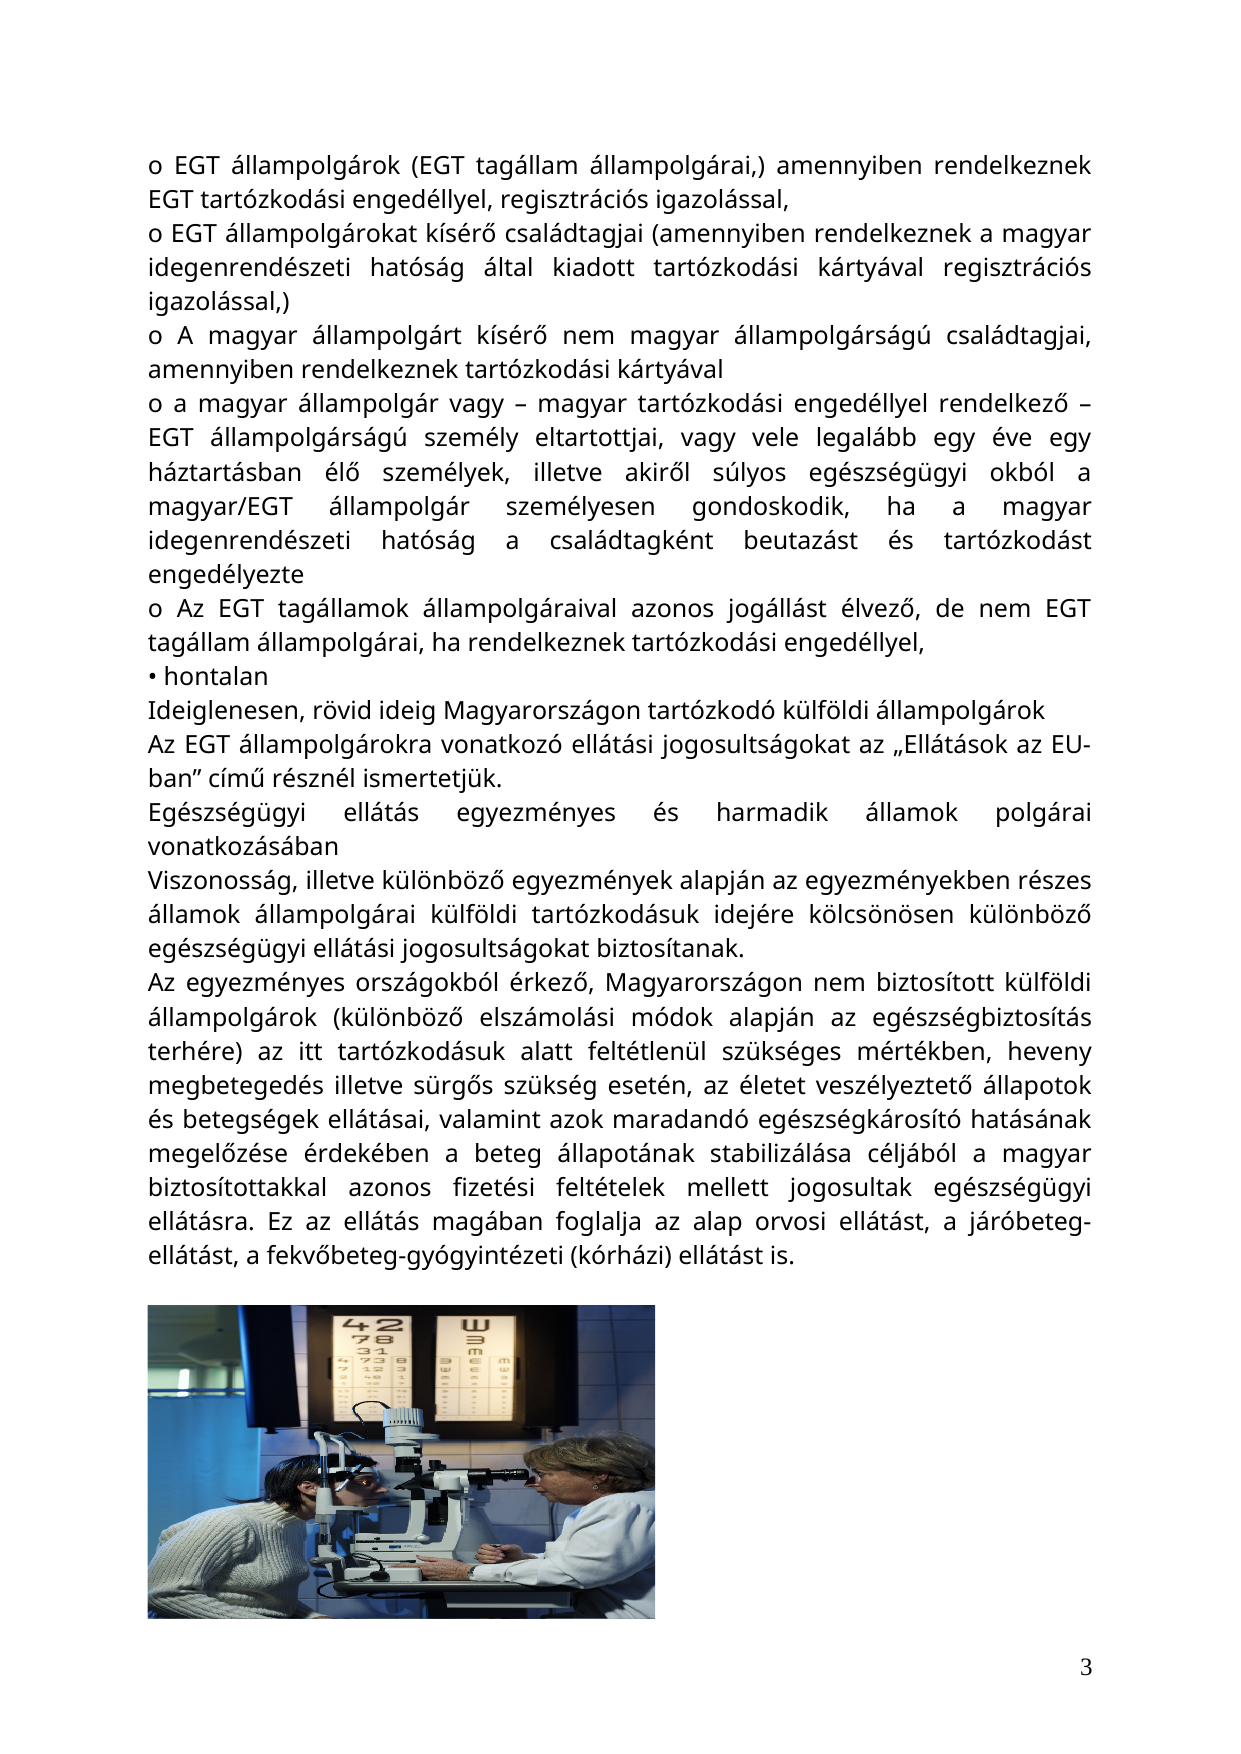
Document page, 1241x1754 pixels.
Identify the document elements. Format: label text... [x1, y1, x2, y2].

picture [147, 1305, 655, 1619]
text o EGT állampolgárok (EGT tagállam állampolgárai,) amennyiben rendelkeznek EGT tartózkodási engedéllyel, regisztrációs igazolással, [148, 148, 1093, 216]
text o EGT állampolgárokat kísérő családtagjai (amennyiben rendelkeznek a magyar idegenrendészeti hatóság által kiadott tartózkodási kártyával regisztrációs igazolással,) [148, 216, 1093, 318]
text Ideiglenesen, rövid ideig Magyarországon tartózkodó külföldi állampolgárok [148, 693, 1093, 727]
text o A magyar állampolgárt kísérő nem magyar állampolgárságú családtagjai, amennyiben rendelkeznek tartózkodási kártyával [148, 318, 1093, 386]
text Az EGT állampolgárokra vonatkozó ellátási jogosultságokat az „Ellátások az EU-ban” című résznél ismertetjük. [148, 727, 1093, 795]
text Egészségügyi ellátás egyezményes és harmadik államok polgárai vonatkozásában [148, 795, 1093, 863]
text o a magyar állampolgár vagy – magyar tartózkodási engedéllyel rendelkező – EGT állampolgárságú személy eltartottjai, vagy vele legalább egy éve egy háztartásban élő személyek, illetve akiről súlyos egészségügyi okból a magyar/EGT állampolgár személyesen gondoskodik, ha a magyar idegenrendészeti hatóság a családtagként beutazást és tartózkodást engedélyezte [148, 386, 1093, 590]
text • hontalan [148, 658, 1093, 693]
text o Az EGT tagállamok állampolgáraival azonos jogállást élvező, de nem EGT tagállam állampolgárai, ha rendelkeznek tartózkodási engedéllyel, [148, 590, 1093, 658]
text Az egyezményes országokból érkező, Magyarországon nem biztosított külföldi állampolgárok (különböző elszámolási módok alapján az egészségbiztosítás terhére) az itt tartózkodásuk alatt feltétlenül szükséges mértékben, heveny megbetegedés illetve sürgős szükség esetén, az életet veszélyeztető állapotok és betegségek ellátásai, valamint azok maradandó egészségkárosító hatásának megelőzése érdekében a beteg állapotának stabilizálása céljából a magyar biztosítottakkal azonos fizetési feltételek mellett jogosultak egészségügyi ellátásra. Ez az ellátás magában foglalja az alap orvosi ellátást, a járóbeteg-ellátást, a fekvőbeteg-gyógyintézeti (kórházi) ellátást is. [148, 965, 1093, 1272]
text Viszonosság, illetve különböző egyezmények alapján az egyezményekben részes államok állampolgárai külföldi tartózkodásuk idejére kölcsönösen különböző egészségügyi ellátási jogosultságokat biztosítanak. [148, 863, 1093, 965]
